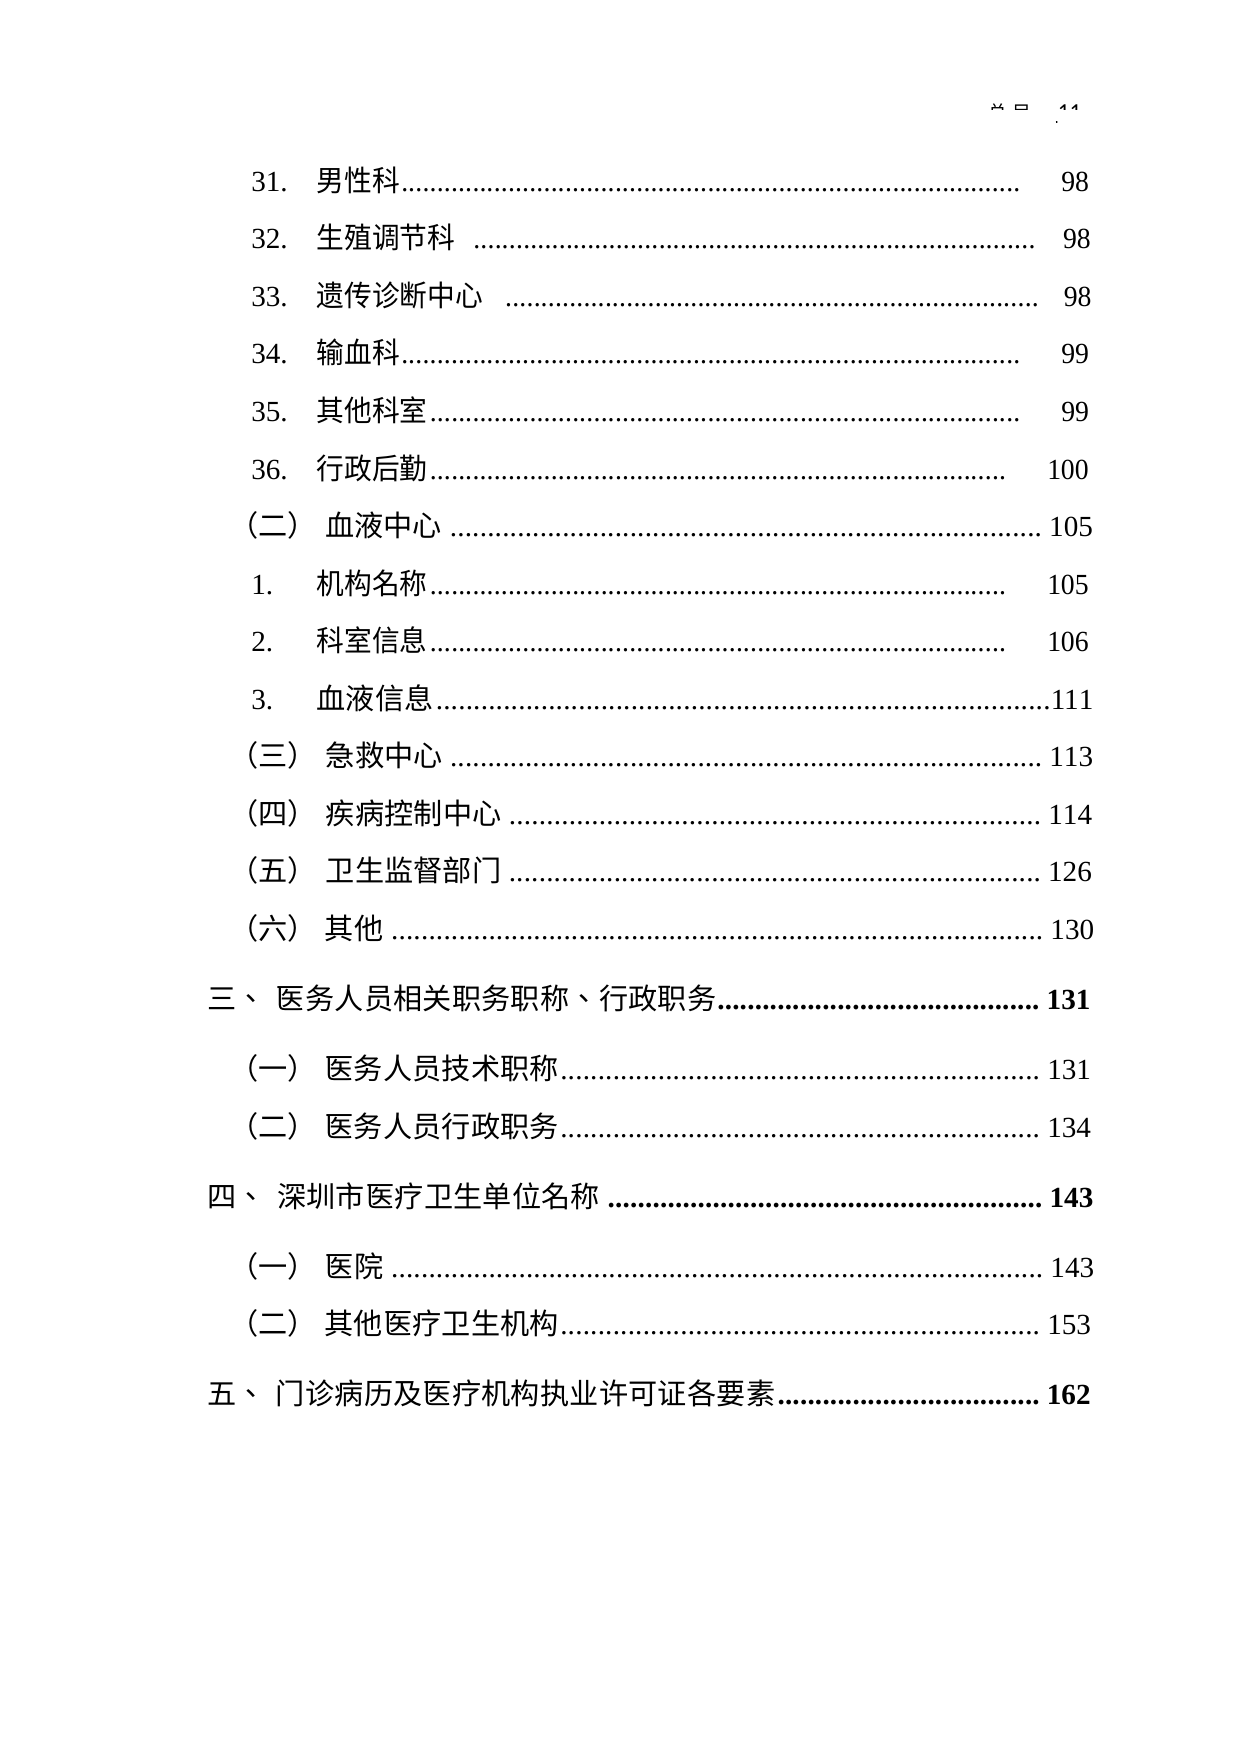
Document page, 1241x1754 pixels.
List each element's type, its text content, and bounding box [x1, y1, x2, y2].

text 四、 深圳市医疗卫生单位名称 .......................................................... 143 [207, 1176, 1105, 1216]
text 三、 医务人员相关职务职称、行政职务........................................... 131 [207, 978, 1105, 1018]
text （五） 卫生监督部门 ....................................................................... 126 [229, 851, 1105, 890]
subtitle 31. 男性科....................................................................................... 98 [251, 156, 1105, 200]
text （二） 血液中心 ............................................................................... 105 [229, 505, 1105, 545]
text 3. 血液信息..................................................................................111 [251, 678, 1105, 718]
text （二） 其他医疗卫生机构................................................................ 153 [229, 1303, 1105, 1343]
text 35. 其他科室................................................................................... 99 [251, 390, 1105, 430]
text 五、 门诊病历及医疗机构执业许可证各要素................................... 162 [207, 1373, 1105, 1413]
text （三） 急救中心 ............................................................................... 113 [229, 736, 1105, 775]
text （四） 疾病控制中心 ....................................................................... 114 [229, 793, 1105, 833]
text （二） 医务人员行政职务................................................................ 134 [229, 1106, 1105, 1146]
text （一） 医院 ....................................................................................... 143 [229, 1246, 1105, 1286]
text 36. 行政后勤................................................................................. 100 [251, 448, 1105, 488]
text 2. 科室信息................................................................................. 106 [251, 621, 1105, 660]
text 1. 机构名称................................................................................. 105 [251, 563, 1105, 603]
subtitle （一） 医务人员技术职称................................................................ 131 [229, 1048, 1105, 1088]
text （六） 其他 ....................................................................................... 130 [229, 908, 1105, 948]
text 32. 生殖调节科 ............................................................................... 98 [251, 218, 1105, 257]
text 34. 输血科....................................................................................... 99 [251, 333, 1105, 372]
text 33. 遗传诊断中心 ........................................................................... 98 [251, 275, 1105, 315]
